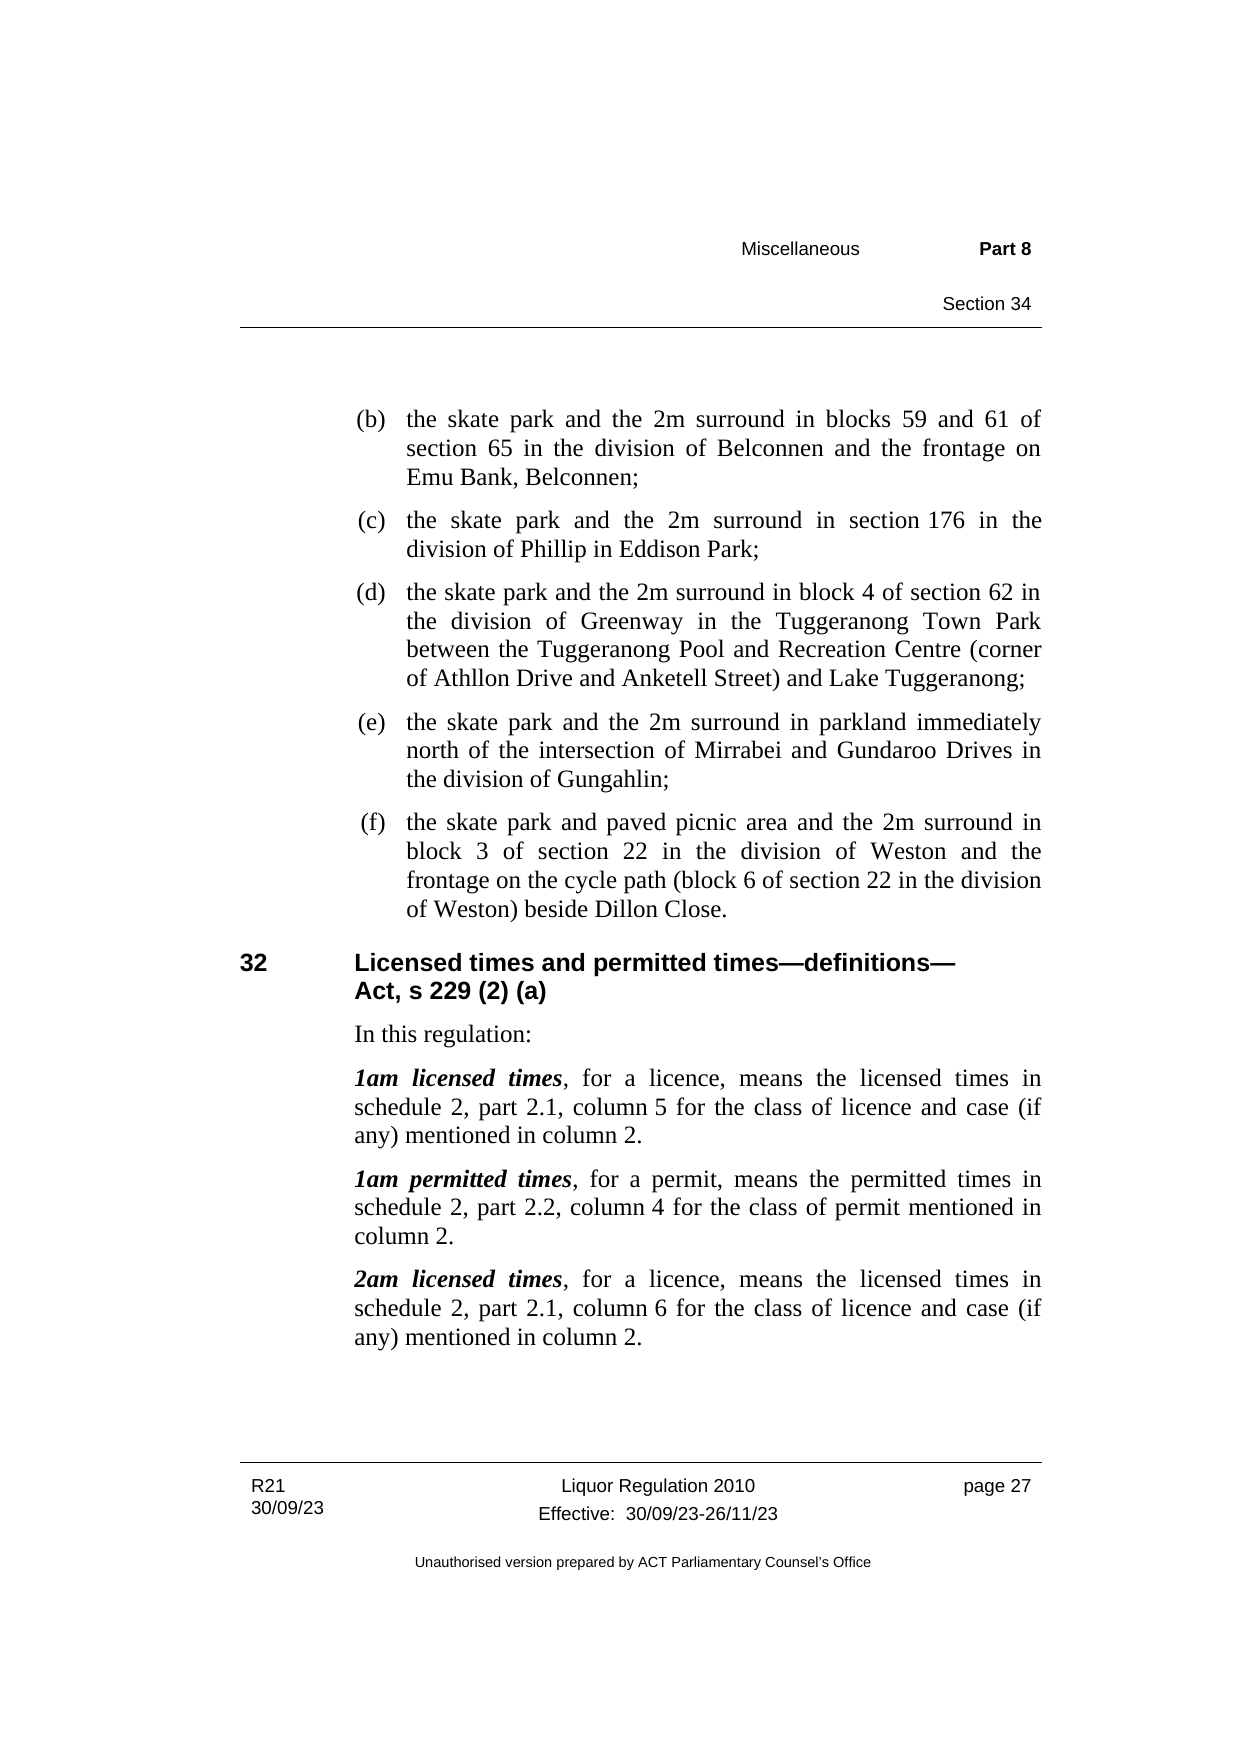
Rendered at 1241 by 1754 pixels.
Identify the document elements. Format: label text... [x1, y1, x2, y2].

text In this regulation: [354, 1019, 1042, 1048]
text 32 Licensed times and permitted times—definitions—Act, s 229 (2) (a) [239, 947, 1042, 1005]
list 1am licensed times, for a licence, means the licensed times in schedule 2, part 2.1, column 5 for the class of licence and case (if any) mentioned in column 2. [354, 1063, 1042, 1149]
list 1am permitted times, for a permit, means the permitted times in schedule 2, part 2.2, column 4 for the class of permit mentioned in column 2. [354, 1164, 1042, 1250]
text (e) the skate park and the 2m surround in parkland immediately north of the intersection of Mirrabei and Gundaroo Drives in the division of Gungahlin; [239, 707, 1042, 793]
text (c) the skate park and the 2m surround in section 176 in the division of Phillip in Eddison Park; [239, 505, 1042, 562]
text (f) the skate park and paved picnic area and the 2m surround in block 3 of section 22 in the division of Weston and the frontage on the cycle path (block 6 of section 22 in the division of Weston) beside Dillon Close. [239, 807, 1042, 922]
text (d) the skate park and the 2m surround in block 4 of section 62 in the division of Greenway in the Tuggeranong Town Park between the Tuggeranong Pool and Recreation Centre (corner of Athllon Drive and Anketell Street) and Lake Tuggeranong; [239, 577, 1042, 692]
list 2am licensed times, for a licence, means the licensed times in schedule 2, part 2.1, column 6 for the class of licence and case (if any) mentioned in column 2. [354, 1264, 1042, 1351]
text (b) the skate park and the 2m surround in blocks 59 and 61 of section 65 in the division of Belconnen and the frontage on Emu Bank, Belconnen; [239, 404, 1042, 490]
